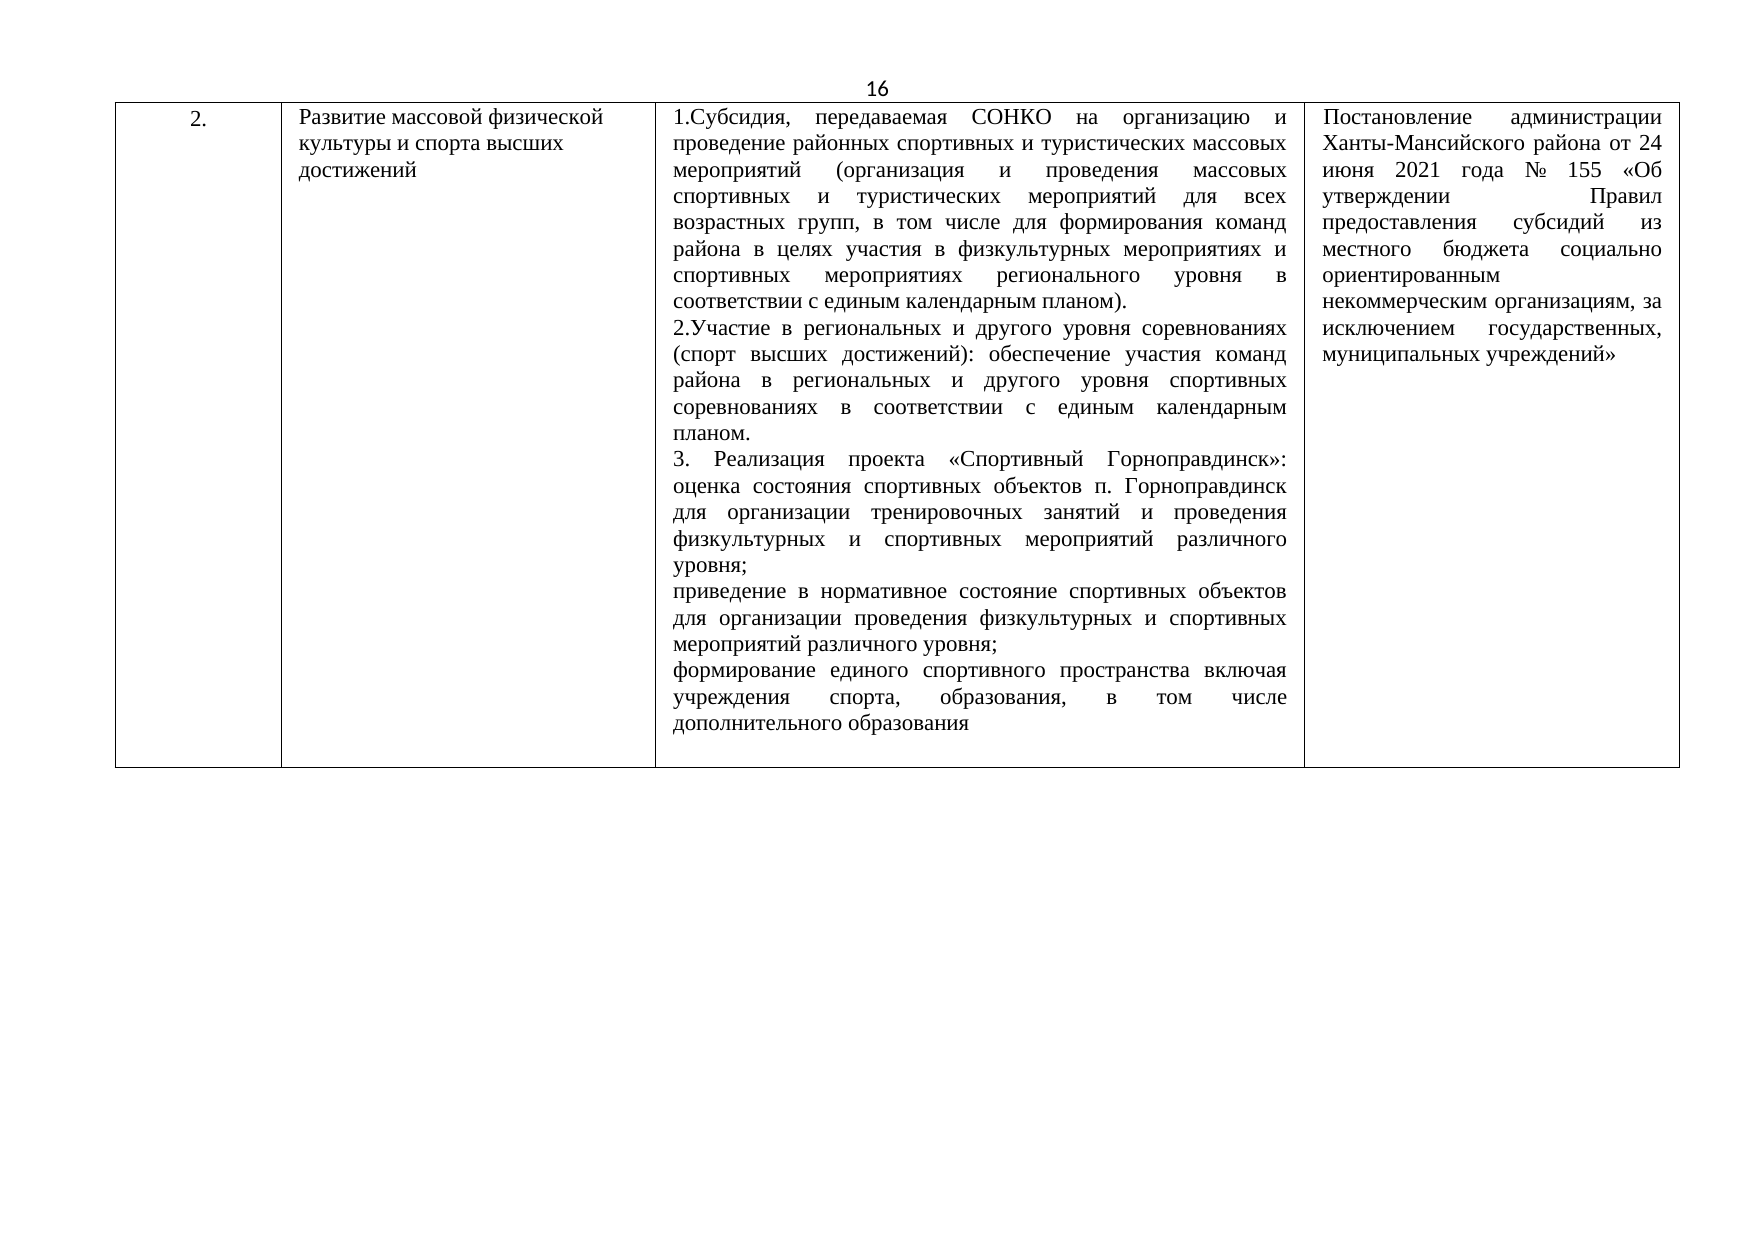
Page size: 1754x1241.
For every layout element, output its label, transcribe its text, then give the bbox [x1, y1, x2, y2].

table_cell 1.Субсидия, передаваемая СОНКО на организацию и проведение районных спортивных и туристических массовых мероприятий (организация и проведения массовых спортивных и туристических мероприятий для всех возрастных групп, в том числе для формирования команд района в целях участия в физкультурных мероприятиях и спортивных мероприятиях регионального уровня в соответствии с единым календарным планом). 2.Участие в региональных и другого уровня соревнованиях (спорт высших достижений): обеспечение участия команд района в региональных и другого уровня спортивных соревнованиях в соответствии с единым календарным планом. 3. Реализация проекта «Спортивный Горноправдинск»: оценка состояния спортивных объектов п. Горноправдинск для организации тренировочных занятий и проведения физкультурных и спортивных мероприятий различного уровня; приведение в нормативное состояние спортивных объектов для организации проведения физкультурных и спортивных мероприятий различного уровня; формирование единого спортивного пространства включая учреждения спорта, образования, в том числе дополнительного образования [656, 103, 1304, 767]
table_cell Постановление администрации Ханты-Мансийского района от 24 июня 2021 года № 155 «Об утверждении Правил предоставления субсидий из местного бюджета социально ориентированным некоммерческим организациям, за исключением государственных, муниципальных учреждений» [1305, 103, 1679, 767]
table_cell Развитие массовой физической культуры и спорта высших достижений [282, 103, 655, 767]
table_cell 2. [116, 103, 281, 767]
